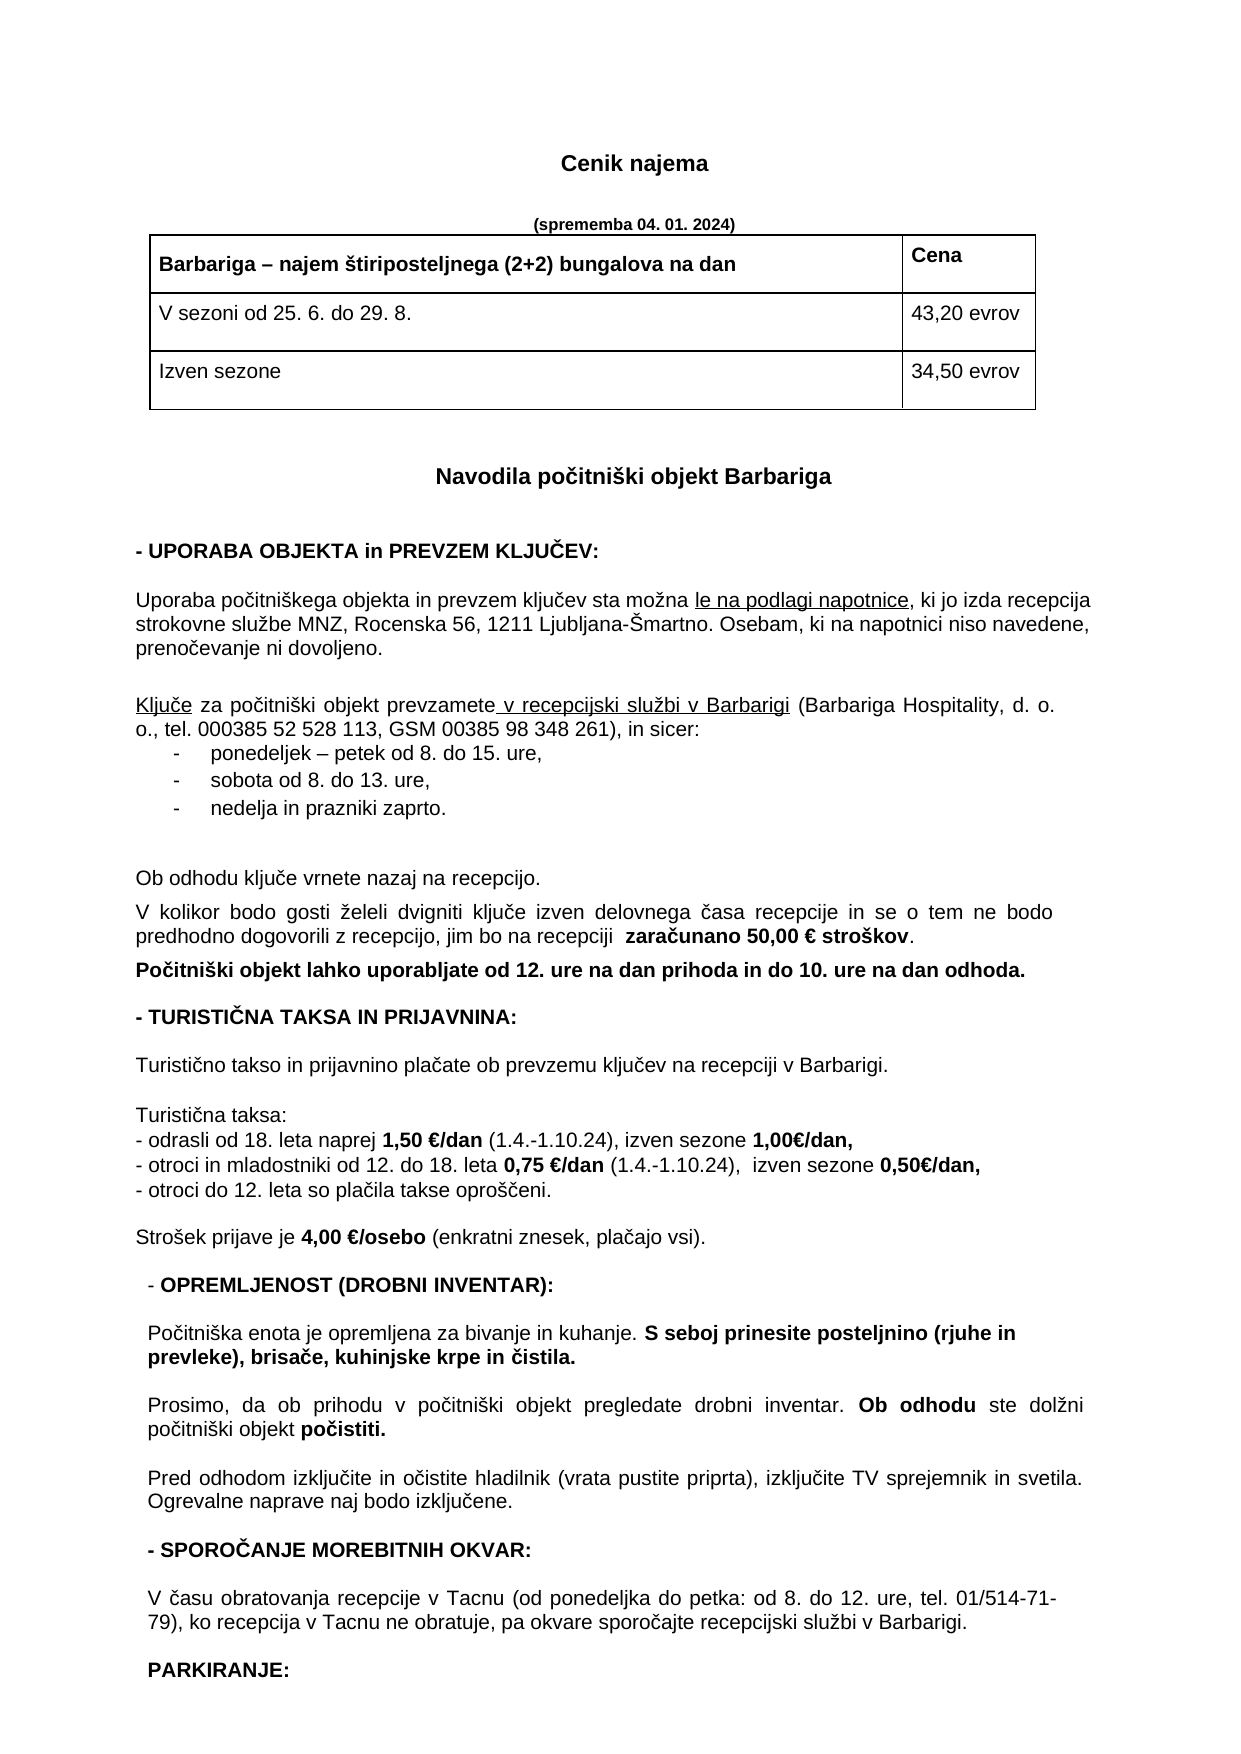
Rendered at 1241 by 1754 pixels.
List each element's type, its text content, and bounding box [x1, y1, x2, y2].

list nedelja in prazniki zaprto. [173, 795, 1055, 819]
table_cell 43,20 evrov [903, 294, 1035, 350]
text Turistična taksa: [135, 1102, 1103, 1126]
table_cell V sezoni od 25. 6. do 29. 8. [151, 294, 902, 350]
subtitle OPREMLJENOST (DROBNI INVENTAR): [147, 1273, 1103, 1297]
text - odrasli od 18. leta naprej 1,50 €/dan (1.4.-1.10.24), izven sezone 1,00€/dan, [135, 1127, 1103, 1151]
list sobota od 8. do 13. ure, [173, 768, 1055, 792]
subtitle SPOROČANJE MOREBITNIH OKVAR: [147, 1538, 1103, 1562]
table_header Barbariga – najem štiriposteljnega (2+2) bungalova na dan [151, 236, 902, 292]
text V času obratovanja recepcije v Tacnu (od ponedeljka do petka: od 8. do 12. ure, tel. 01/514-71-79), ko recepcija v Tacnu ne obratuje, pa okvare sporočajte recepcijski službi v Barbarigi. [147, 1586, 1058, 1634]
table_header Cena [903, 236, 1035, 292]
text V kolikor bodo gosti želeli dvigniti ključe izven delovnega časa recepcije in se o tem ne bodo predhodno dogovorili z recepcijo, jim bo na recepciji zaračunano 50,00 € stroškov. [135, 900, 1055, 948]
text - otroci in mladostniki od 12. do 18. leta 0,75 €/dan (1.4.-1.10.24), izven sezone 0,50€/dan, [135, 1152, 1103, 1176]
subtitle - TURISTIČNA TAKSA IN PRIJAVNINA: [135, 1005, 1103, 1029]
table_cell Izven sezone [151, 352, 902, 408]
subtitle Navodila počitniški objekt Barbariga [367, 463, 947, 489]
text Prosimo, da ob prihodu v počitniški objekt pregledate drobni inventar. Ob odhodu ste dolžni počitniški objekt počistiti. [147, 1393, 1084, 1441]
text Ob odhodu ključe vrnete nazaj na recepcijo. [135, 866, 1055, 890]
subtitle (sprememba 04. 01. 2024) [166, 215, 1102, 234]
subtitle Cenik najema [166, 150, 1102, 176]
text Turistično takso in prijavnino plačate ob prevzemu ključev na recepciji v Barbarigi. [135, 1053, 989, 1077]
text Počitniški objekt lahko uporabljate od 12. ure na dan prihoda in do 10. ure na dan odhoda. [135, 957, 1055, 981]
table_cell 34,50 evrov [903, 352, 1035, 408]
text PARKIRANJE: [147, 1658, 1058, 1682]
text Ključe za počitniški objekt prevzamete v recepcijski službi v Barbarigi (Barbariga Hospitality, d. o. o., tel. 000385 52 528 113, GSM 00385 98 348 261), in sicer: [135, 692, 1055, 740]
text Pred odhodom izključite in očistite hladilnik (vrata pustite priprta), izključite TV sprejemnik in svetila. Ogrevalne naprave naj bodo izključene. [147, 1465, 1084, 1513]
text Počitniška enota je opremljena za bivanje in kuhanje. S seboj prinesite posteljnino (rjuhe in prevleke), brisače, kuhinjske krpe in čistila. [147, 1321, 1016, 1369]
text - otroci do 12. leta so plačila takse oproščeni. [135, 1177, 1103, 1201]
text Uporaba počitniškega objekta in prevzem ključev sta možna le na podlagi napotnice, ki jo izda recepcija strokovne službe MNZ, Rocenska 56, 1211 Ljubljana-Šmartno. Osebam, ki na napotnici niso navedene, prenočevanje ni dovoljeno. [135, 587, 1091, 659]
text Strošek prijave je 4,00 €/osebo (enkratni znesek, plačajo vsi). [135, 1225, 748, 1249]
text - UPORABA OBJEKTA in PREVZEM KLJUČEV: [135, 539, 1103, 563]
list ponedeljek – petek od 8. do 15. ure, [173, 740, 1055, 764]
